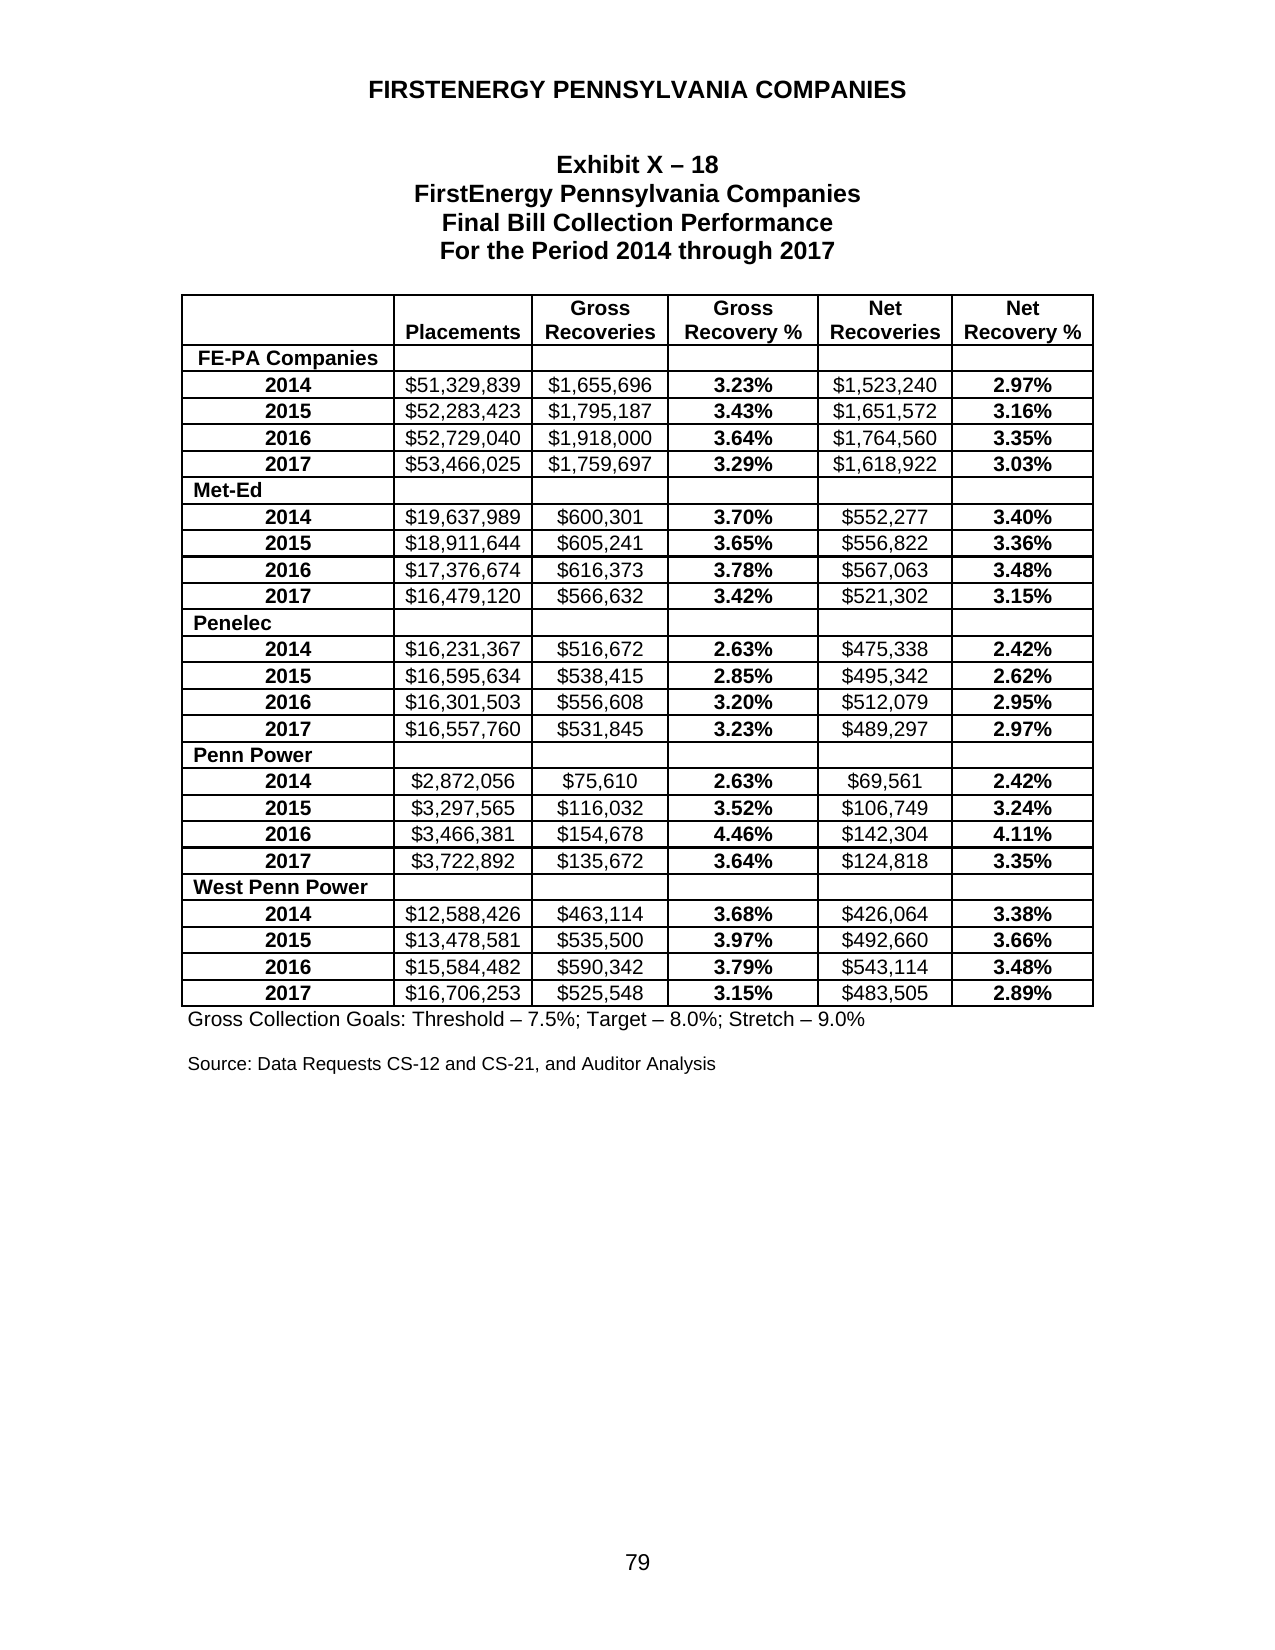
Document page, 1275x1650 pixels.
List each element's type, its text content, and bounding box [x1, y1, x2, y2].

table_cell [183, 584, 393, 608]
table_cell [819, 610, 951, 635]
text Gross Collection Goals: Threshold – 7.5%; Target – 8.0%; Stretch – 9.0% [150, 1007, 1125, 1031]
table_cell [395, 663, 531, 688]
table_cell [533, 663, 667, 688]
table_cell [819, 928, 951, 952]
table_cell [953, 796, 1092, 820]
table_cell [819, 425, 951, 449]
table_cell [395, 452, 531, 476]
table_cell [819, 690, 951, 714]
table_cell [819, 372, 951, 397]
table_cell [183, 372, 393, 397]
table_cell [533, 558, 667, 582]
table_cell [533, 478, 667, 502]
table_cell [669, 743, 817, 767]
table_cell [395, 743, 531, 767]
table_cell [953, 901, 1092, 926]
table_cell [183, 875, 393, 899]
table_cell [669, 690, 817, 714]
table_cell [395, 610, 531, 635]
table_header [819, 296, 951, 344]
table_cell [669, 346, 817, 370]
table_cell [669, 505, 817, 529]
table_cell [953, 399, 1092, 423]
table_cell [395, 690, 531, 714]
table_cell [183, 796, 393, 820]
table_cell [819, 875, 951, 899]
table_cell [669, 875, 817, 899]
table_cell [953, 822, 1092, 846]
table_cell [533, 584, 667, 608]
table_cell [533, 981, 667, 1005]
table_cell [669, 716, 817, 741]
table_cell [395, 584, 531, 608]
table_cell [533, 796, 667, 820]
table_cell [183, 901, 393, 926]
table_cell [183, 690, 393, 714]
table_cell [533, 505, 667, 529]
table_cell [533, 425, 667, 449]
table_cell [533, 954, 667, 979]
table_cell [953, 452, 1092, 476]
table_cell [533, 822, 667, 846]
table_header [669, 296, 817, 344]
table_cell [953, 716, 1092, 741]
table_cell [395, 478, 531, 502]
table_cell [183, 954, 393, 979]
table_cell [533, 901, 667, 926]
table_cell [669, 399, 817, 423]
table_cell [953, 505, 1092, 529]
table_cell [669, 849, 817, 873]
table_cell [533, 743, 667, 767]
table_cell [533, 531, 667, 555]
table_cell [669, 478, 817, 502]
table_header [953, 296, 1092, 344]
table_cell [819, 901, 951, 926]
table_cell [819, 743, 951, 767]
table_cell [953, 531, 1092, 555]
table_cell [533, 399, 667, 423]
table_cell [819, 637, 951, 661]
text FirstEnergy Pennsylvania Companies [150, 179, 1125, 207]
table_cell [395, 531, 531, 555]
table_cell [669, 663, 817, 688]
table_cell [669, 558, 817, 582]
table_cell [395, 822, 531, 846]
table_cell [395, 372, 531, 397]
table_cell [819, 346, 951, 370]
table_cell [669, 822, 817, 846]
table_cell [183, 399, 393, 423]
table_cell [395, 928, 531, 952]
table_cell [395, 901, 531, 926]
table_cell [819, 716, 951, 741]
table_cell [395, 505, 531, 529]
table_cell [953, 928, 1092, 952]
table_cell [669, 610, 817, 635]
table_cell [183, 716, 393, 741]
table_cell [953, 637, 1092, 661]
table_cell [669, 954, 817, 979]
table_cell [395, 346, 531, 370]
text Final Bill Collection Performance [150, 207, 1125, 236]
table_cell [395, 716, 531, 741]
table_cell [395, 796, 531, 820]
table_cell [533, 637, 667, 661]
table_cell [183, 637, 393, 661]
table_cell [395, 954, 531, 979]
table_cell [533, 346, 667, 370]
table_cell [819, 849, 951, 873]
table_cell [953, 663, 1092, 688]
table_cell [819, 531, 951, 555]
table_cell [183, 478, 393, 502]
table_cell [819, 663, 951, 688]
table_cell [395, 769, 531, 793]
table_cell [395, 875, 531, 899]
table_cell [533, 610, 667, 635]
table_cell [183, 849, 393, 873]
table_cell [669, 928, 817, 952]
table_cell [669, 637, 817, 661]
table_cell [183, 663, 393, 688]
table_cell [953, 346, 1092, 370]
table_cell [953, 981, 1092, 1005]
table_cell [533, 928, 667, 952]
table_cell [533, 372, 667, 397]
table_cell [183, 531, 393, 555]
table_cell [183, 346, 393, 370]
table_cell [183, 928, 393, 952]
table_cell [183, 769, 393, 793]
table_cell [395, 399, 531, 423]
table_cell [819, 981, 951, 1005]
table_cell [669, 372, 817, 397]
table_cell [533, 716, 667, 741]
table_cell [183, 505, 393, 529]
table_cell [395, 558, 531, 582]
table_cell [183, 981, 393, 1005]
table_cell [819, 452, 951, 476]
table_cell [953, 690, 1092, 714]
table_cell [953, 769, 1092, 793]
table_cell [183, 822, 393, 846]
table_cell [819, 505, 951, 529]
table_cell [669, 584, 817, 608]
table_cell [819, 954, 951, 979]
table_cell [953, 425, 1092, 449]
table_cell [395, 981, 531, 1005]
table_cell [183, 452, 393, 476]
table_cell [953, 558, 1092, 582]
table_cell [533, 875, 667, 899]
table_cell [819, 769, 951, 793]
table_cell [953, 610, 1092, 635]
text Source: Data Requests CS-12 and CS-21, and Auditor Analysis [150, 1053, 1125, 1074]
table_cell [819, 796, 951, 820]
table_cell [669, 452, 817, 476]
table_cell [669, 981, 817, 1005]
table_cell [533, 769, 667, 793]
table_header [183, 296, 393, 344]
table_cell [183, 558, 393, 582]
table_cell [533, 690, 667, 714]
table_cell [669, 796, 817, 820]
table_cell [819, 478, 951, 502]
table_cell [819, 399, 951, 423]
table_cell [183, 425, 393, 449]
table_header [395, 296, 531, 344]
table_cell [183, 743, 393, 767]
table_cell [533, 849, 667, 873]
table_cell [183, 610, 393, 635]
text For the Period 2014 through 2017 [150, 236, 1125, 265]
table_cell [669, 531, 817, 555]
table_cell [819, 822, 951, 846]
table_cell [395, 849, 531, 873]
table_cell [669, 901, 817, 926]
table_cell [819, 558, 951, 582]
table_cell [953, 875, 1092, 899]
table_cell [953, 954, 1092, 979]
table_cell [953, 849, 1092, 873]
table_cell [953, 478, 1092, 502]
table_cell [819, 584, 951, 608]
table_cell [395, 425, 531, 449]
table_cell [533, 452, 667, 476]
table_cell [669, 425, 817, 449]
text Exhibit X – 18 [150, 150, 1125, 179]
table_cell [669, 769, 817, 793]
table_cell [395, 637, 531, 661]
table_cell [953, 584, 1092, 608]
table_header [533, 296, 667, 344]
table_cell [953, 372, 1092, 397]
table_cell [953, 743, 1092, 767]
